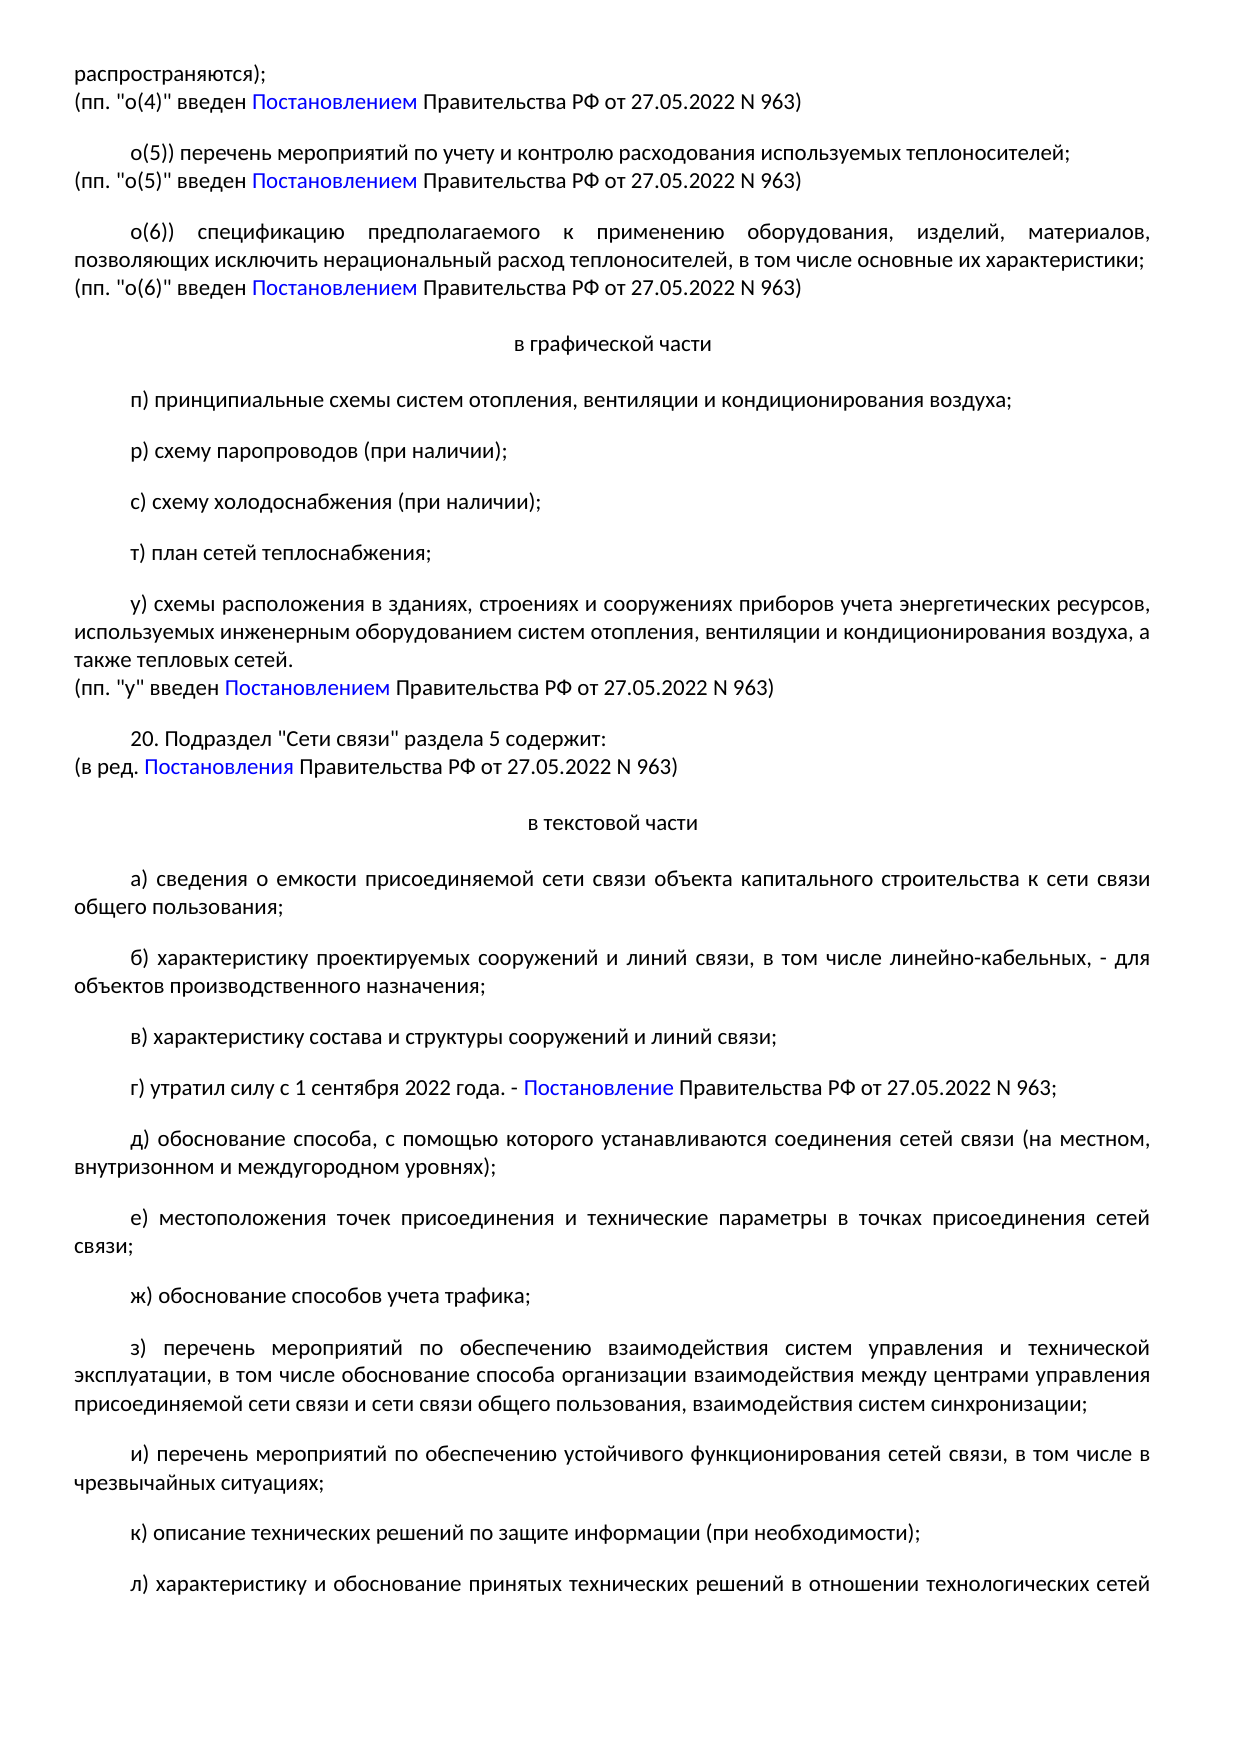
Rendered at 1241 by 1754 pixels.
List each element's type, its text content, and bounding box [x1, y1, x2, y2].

text в) характеристику состава и структуры сооружений и линий связи; [74, 1022, 1152, 1050]
text в текстовой части [74, 808, 1152, 836]
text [74, 59, 1152, 87]
text и) перечень мероприятий по обеспечению устойчивого функционирования сетей связи, в том числе в чрезвычайных ситуациях; [74, 1439, 1152, 1496]
text о(6)) спецификацию предполагаемого к применению оборудования, изделий, материалов, позволяющих исключить нерациональный расход теплоносителей, в том числе основные их характеристики; [74, 217, 1152, 273]
text е) местоположения точек присоединения и технические параметры в точках присоединения сетей связи; [74, 1203, 1152, 1259]
text п) принципиальные схемы систем отопления, вентиляции и кондиционирования воздуха; [74, 385, 1152, 413]
text о(5)) перечень мероприятий по учету и контролю расходования используемых теплоносителей; [74, 138, 1152, 166]
text (пп. "о(6)" введен Постановлением Правительства РФ от 27.05.2022 N 963) [74, 273, 1152, 301]
text г) утратил силу с 1 сентября 2022 года. - Постановление Правительства РФ от 27.05.2022 N 963; [74, 1073, 1152, 1101]
text т) план сетей теплоснабжения; [74, 538, 1152, 566]
text (в ред. Постановления Правительства РФ от 27.05.2022 N 963) [74, 752, 1152, 780]
text в графической части [74, 329, 1152, 357]
text а) сведения о емкости присоединяемой сети связи объекта капитального строительства к сети связи общего пользования; [74, 864, 1152, 920]
text к) описание технических решений по защите информации (при необходимости); [74, 1518, 1152, 1547]
text б) характеристику проектируемых сооружений и линий связи, в том числе линейно-кабельных, - для объектов производственного назначения; [74, 943, 1152, 999]
text д) обоснование способа, с помощью которого устанавливаются соединения сетей связи (на местном, внутризонном и междугородном уровнях); [74, 1124, 1152, 1180]
text ж) обоснование способов учета трафика; [74, 1282, 1152, 1310]
text у) схемы расположения в зданиях, строениях и сооружениях приборов учета энергетических ресурсов, используемых инженерным оборудованием систем отопления, вентиляции и кондиционирования воздуха, а также тепловых сетей. [74, 589, 1152, 673]
text р) схему паропроводов (при наличии); [74, 436, 1152, 464]
text (пп. "о(5)" введен Постановлением Правительства РФ от 27.05.2022 N 963) [74, 166, 1152, 194]
text (пп. "о(4)" введен Постановлением Правительства РФ от 27.05.2022 N 963) [74, 87, 1152, 115]
text (пп. "у" введен Постановлением Правительства РФ от 27.05.2022 N 963) [74, 673, 1152, 701]
text с) схему холодоснабжения (при наличии); [74, 487, 1152, 515]
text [74, 1569, 1152, 1597]
text з) перечень мероприятий по обеспечению взаимодействия систем управления и технической эксплуатации, в том числе обоснование способа организации взаимодействия между центрами управления присоединяемой сети связи и сети связи общего пользования, взаимодействия систем синхронизации; [74, 1333, 1152, 1417]
text 20. Подраздел "Сети связи" раздела 5 содержит: [74, 724, 1152, 752]
